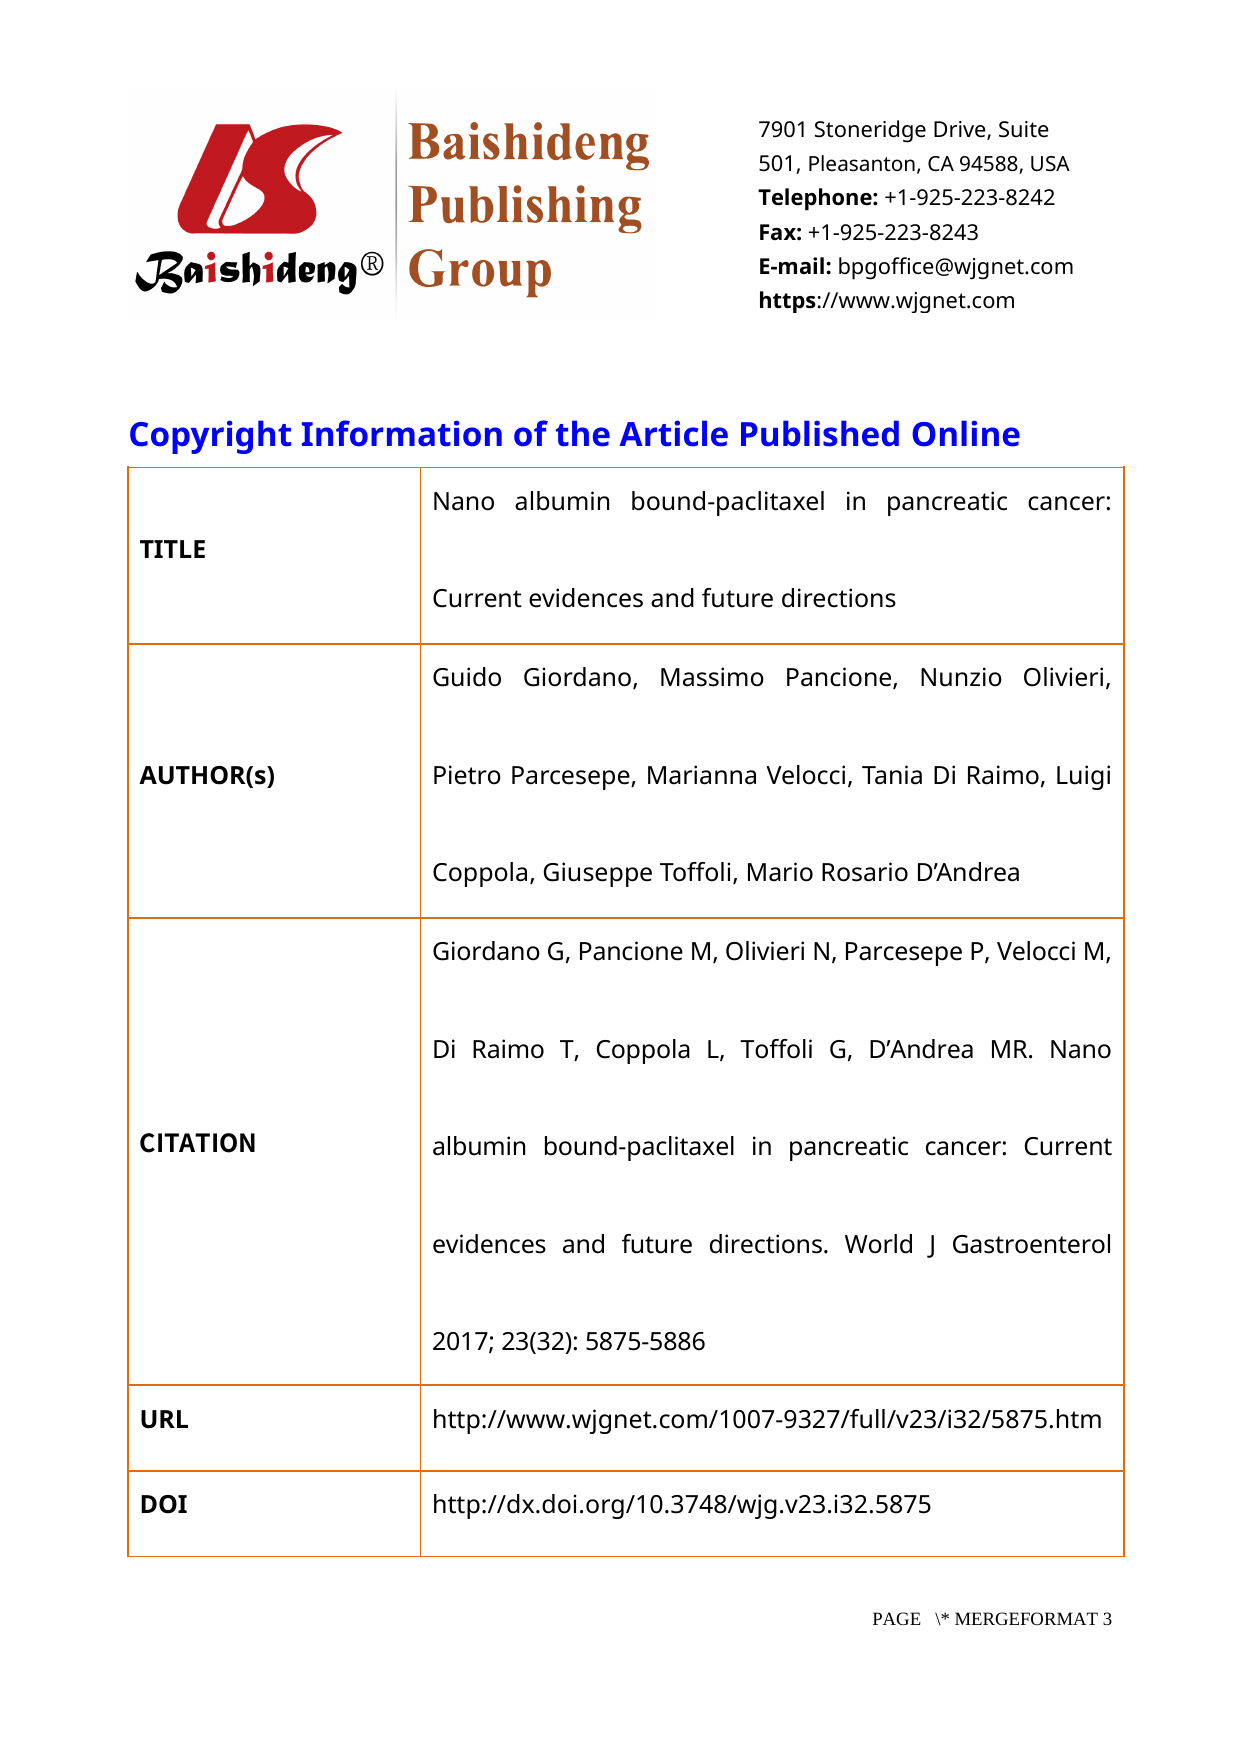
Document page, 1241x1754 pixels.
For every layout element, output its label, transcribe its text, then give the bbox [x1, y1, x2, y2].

table_cell URL [129, 1386, 420, 1470]
table_header TITLE [129, 468, 420, 643]
table_cell DOI [129, 1472, 420, 1556]
table_cell http://www.wjgnet.com/1007-9327/full/v23/i32/5875.htm [421, 1386, 1123, 1470]
table_cell CITATION [129, 919, 420, 1384]
table_cell http://dx.doi.org/10.3748/wjg.v23.i32.5875 [421, 1472, 1123, 1556]
table_header Nano albumin bound-paclitaxel in pancreatic cancer: Current evidences and future directions [421, 468, 1123, 643]
table_cell AUTHOR(s) [129, 645, 420, 917]
picture [128, 88, 658, 321]
table_cell Guido Giordano, Massimo Pancione, Nunzio Olivieri, Pietro Parcesepe, Marianna Velocci, Tania Di Raimo, Luigi Coppola, Giuseppe Toffoli, Mario Rosario D’Andrea [421, 645, 1123, 917]
table_cell Giordano G, Pancione M, Olivieri N, Parcesepe P, Velocci M, Di Raimo T, Coppola L, Toffoli G, D’Andrea MR. Nano albumin bound-paclitaxel in pancreatic cancer: Current evidences and future directions. World J Gastroenterol 2017; 23(32): 5875-5886 [421, 919, 1123, 1384]
text Copyright Information of the Article Published Online [128, 401, 1112, 466]
